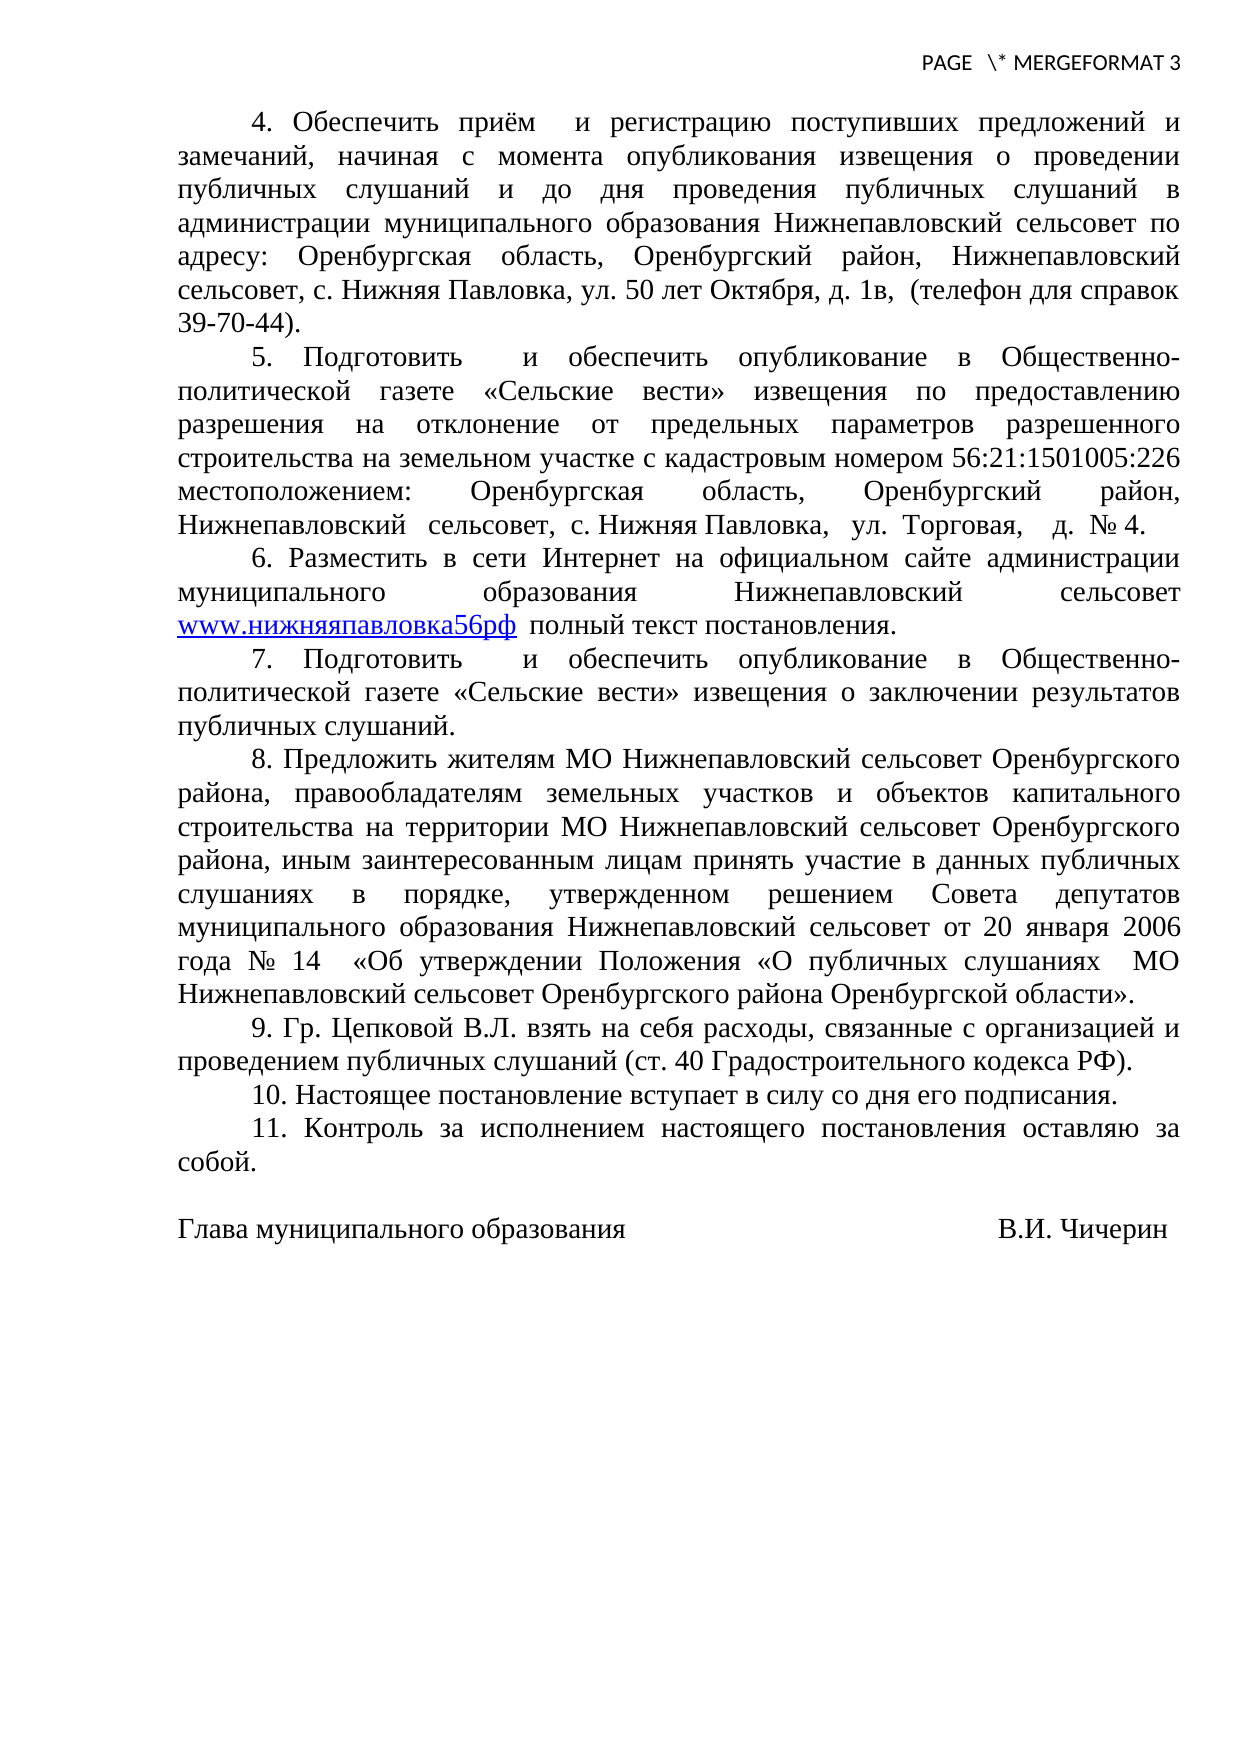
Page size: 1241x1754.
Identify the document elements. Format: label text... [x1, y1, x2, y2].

text 10. Настоящее постановление вступает в силу со дня его подписания. [177, 1077, 1182, 1111]
text 11. Контроль за исполнением настоящего постановления оставляю за собой. [177, 1111, 1181, 1178]
text 9. Гр. Цепковой В.Л. взять на себя расходы, связанные с организацией и проведением публичных слушаний (ст. 40 Градостроительного кодекса РФ). [177, 1010, 1182, 1077]
text 8. Предложить жителям МО Нижнепавловский сельсовет Оренбургского района, правообладателям земельных участков и объектов капитального строительства на территории МО Нижнепавловский сельсовет Оренбургского района, иным заинтересованным лицам принять участие в данных публичных слушаниях в порядке, утвержденном решением Совета депутатов муниципального образования Нижнепавловский сельсовет от 20 января 2006 года № 14 «Об утверждении Положения «О публичных слушаниях МО Нижнепавловский сельсовет Оренбургского района Оренбургской области». [177, 742, 1181, 1010]
text 4. Обеспечить приём и регистрацию поступивших предложений и замечаний, начиная с момента опубликования извещения о проведении публичных слушаний и до дня проведения публичных слушаний в администрации муниципального образования Нижнепавловский сельсовет по адресу: Оренбургская область, Оренбургский район, Нижнепавловский сельсовет, с. Нижняя Павловка, ул. 50 лет Октября, д. 1в, (телефон для справок 39-70-44). [177, 104, 1181, 339]
text 5. Подготовить и обеспечить опубликование в Общественно-политической газете «Сельские вести» извещения по предоставлению разрешения на отклонение от предельных параметров разрешенного строительства на земельном участке с кадастровым номером 56:21:1501005:226 местоположением: Оренбургская область, Оренбургский район, Нижнепавловский сельсовет, с. Нижняя Павловка, ул. Торговая, д. № 4. [177, 339, 1181, 540]
text 7. Подготовить и обеспечить опубликование в Общественно-политической газете «Сельские вести» извещения о заключении результатов публичных слушаний. [177, 641, 1181, 742]
text Глава муниципального образования В.И. Чичерин [177, 1211, 1181, 1245]
text 6. Разместить в сети Интернет на официальном сайте администрации муниципального образования Нижнепавловский сельсовет www.нижняяпавловка56рф полный текст постановления. [177, 540, 1181, 641]
